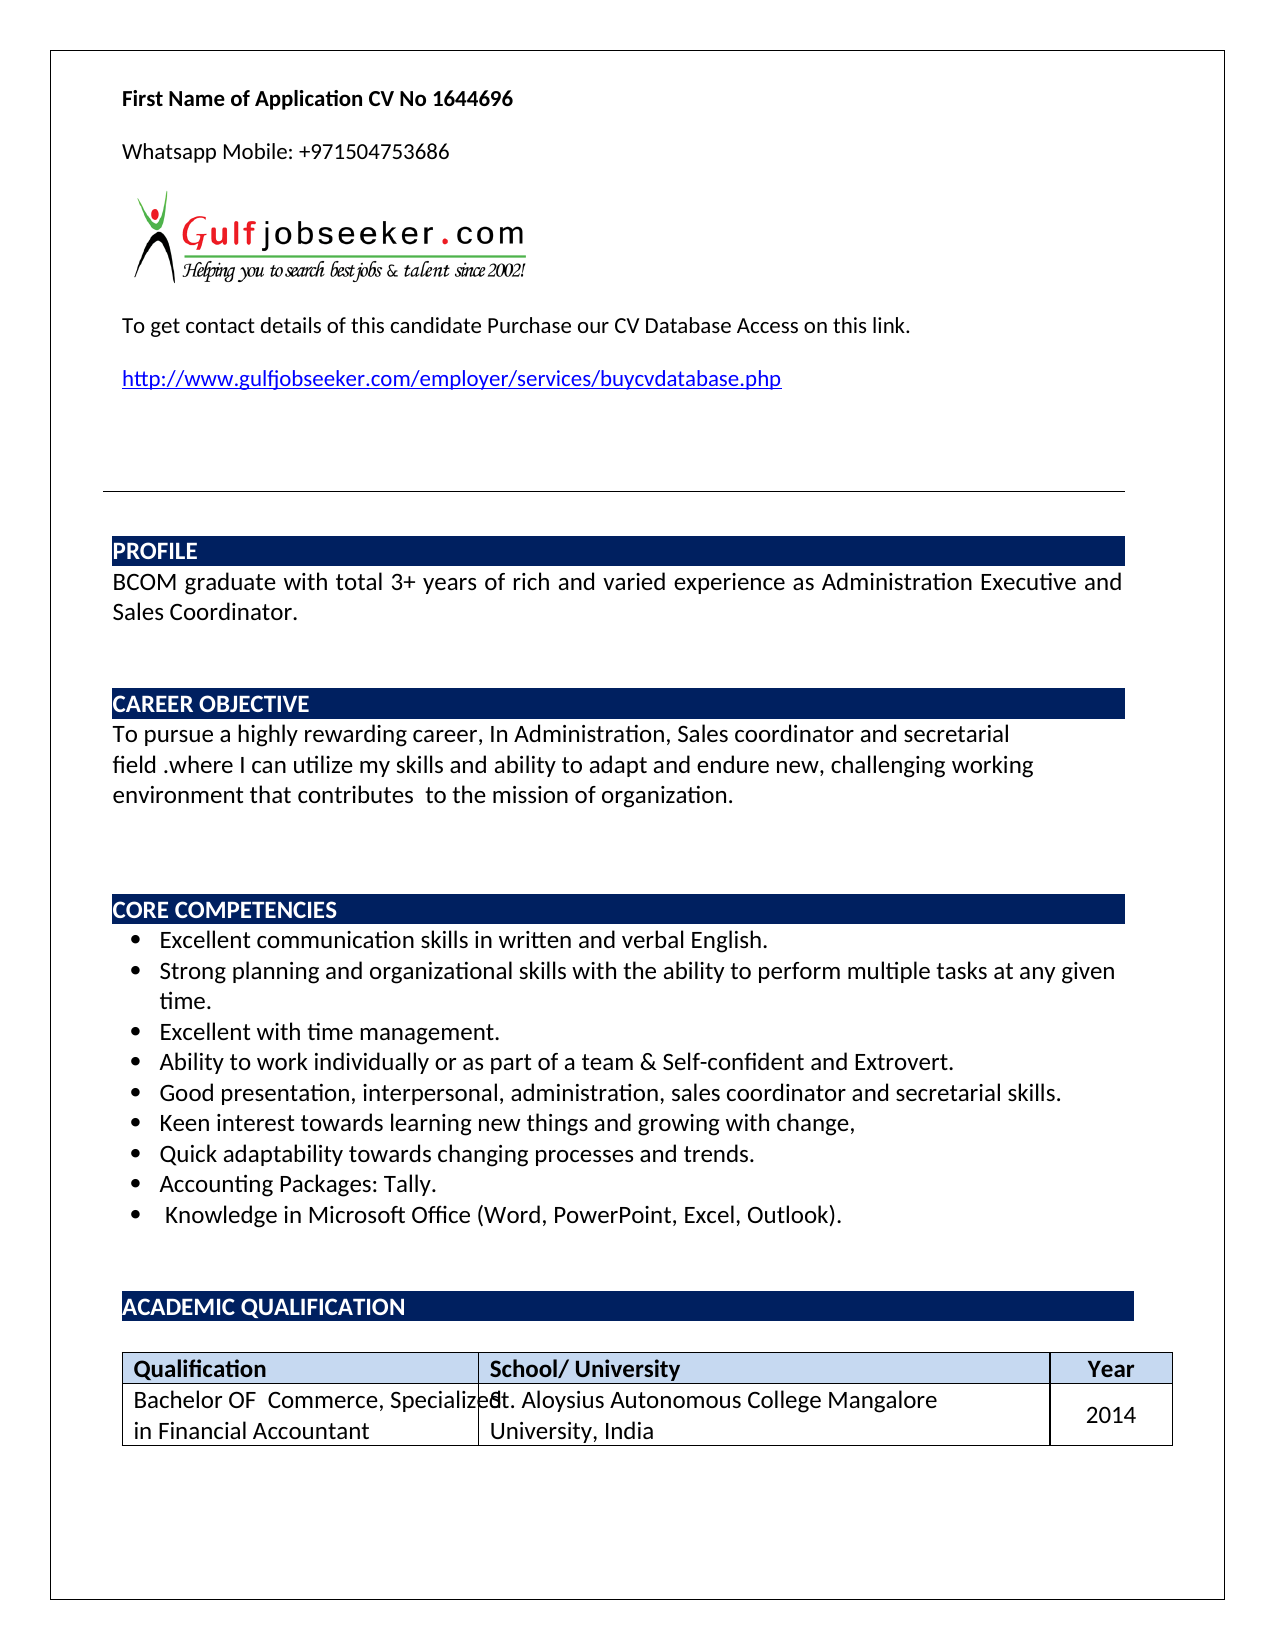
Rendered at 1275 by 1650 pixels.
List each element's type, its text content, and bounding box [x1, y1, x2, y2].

table_cell 2014 [1051, 1384, 1172, 1445]
table_cell St. Aloysius Autonomous College Mangalore University, India [479, 1384, 1049, 1445]
text BCOM graduate with total 3+ years of rich and varied experience as Administration Executive and Sales Coordinator. [112, 566, 1125, 627]
list Keen interest towards learning new things and growing with change, [131, 1108, 1125, 1138]
table_header Qualification [123, 1353, 478, 1383]
list Knowledge in Microsoft Office (Word, PowerPoint, Excel, Outlook). [131, 1199, 1125, 1230]
list Ability to work individually or as part of a team & Self-confident and Extrovert. [131, 1047, 1125, 1077]
list Quick adaptability towards changing processes and trends. [131, 1138, 1125, 1169]
table_cell Bachelor OF Commerce, Specialized in Financial Accountant [123, 1384, 478, 1445]
table_header Year [1051, 1353, 1172, 1383]
text First Name of Application CV No 1644696 [122, 84, 1125, 112]
list Strong planning and organizational skills with the ability to perform multiple tasks at any given time. [131, 955, 1125, 1016]
table_header School/ University [479, 1353, 1049, 1383]
text To pursue a highly rewarding career, In Administration, Sales coordinator and secretarial field .where I can utilize my skills and ability to adapt and endure new, challenging working environment that contributes to the mission of organization. [112, 719, 1125, 810]
text PROFILE [112, 536, 1125, 566]
text CAREER OBJECTIVE [112, 688, 1125, 719]
text http://www.gulfjobseeker.com/employer/services/buycvdatabase.php [122, 364, 1125, 392]
text CORE COMPETENCIES [112, 894, 1125, 924]
picture [121, 190, 550, 286]
list Excellent with time management. [131, 1016, 1125, 1047]
text Whatsapp Mobile: +971504753686 [122, 137, 1125, 165]
list Accounting Packages: Tally. [131, 1169, 1125, 1199]
text ACADEMIC QUALIFICATION [406, 1291, 1134, 1321]
list Good presentation, interpersonal, administration, sales coordinator and secretarial skills. [131, 1077, 1125, 1108]
list Excellent communication skills in written and verbal English. [131, 924, 1125, 955]
text To get contact details of this candidate Purchase our CV Database Access on this link. [122, 311, 1125, 339]
